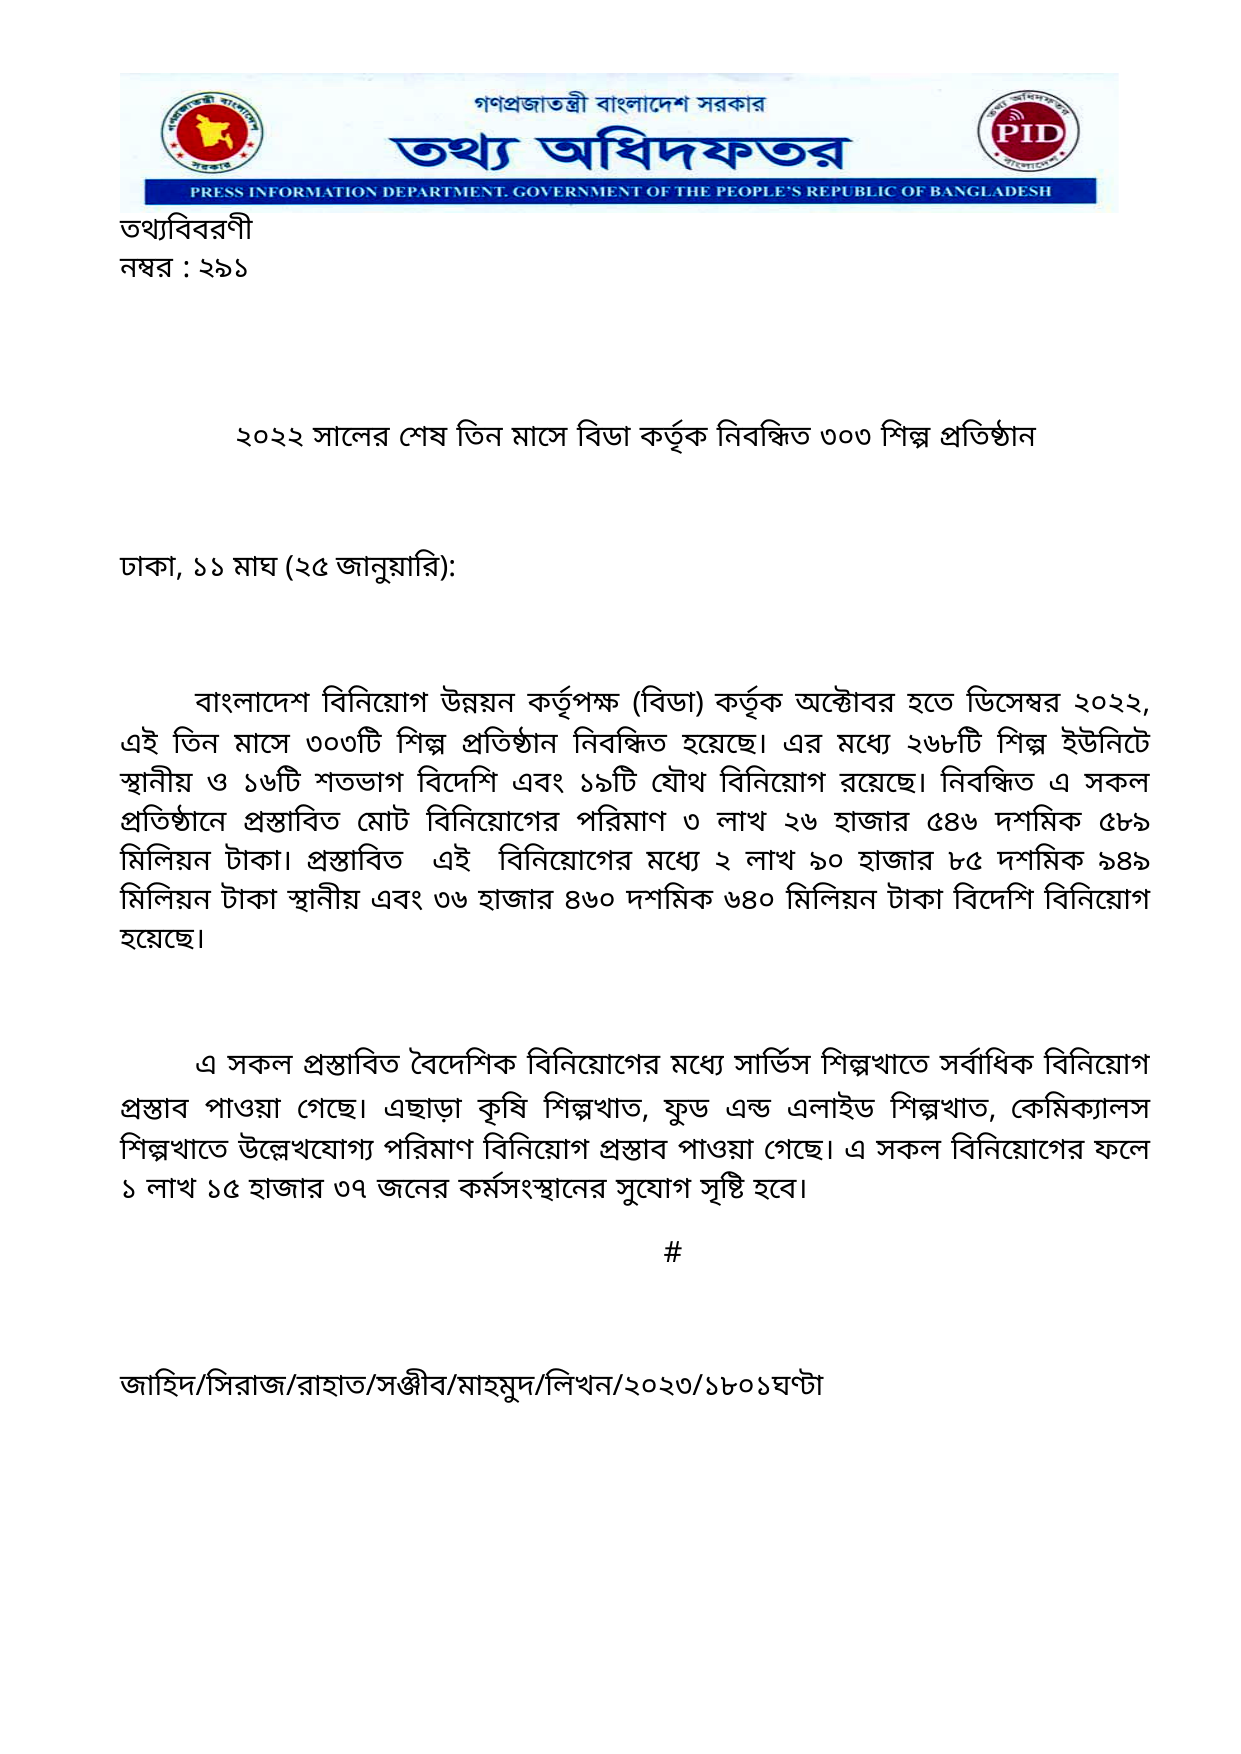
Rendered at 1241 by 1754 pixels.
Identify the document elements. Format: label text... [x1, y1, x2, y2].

text ঢাকা, ১১ মাঘ (২৫ জানুয়ারি): [120, 545, 1150, 588]
text এ সকল প্রস্তাবিত বৈদেশিক বিনিয়োগের মধ্যে সার্ভিস শিল্পখাতে সর্বাধিক বিনিয়োগ প্রস্তাব পাওয়া গেছে। এছাড়া কৃষি শিল্পখাত, ফুড এন্ড এলাইড শিল্পখাত, কেমিক্যালস শিল্পখাতে উল্লেখযোগ্য পরিমাণ বিনিয়োগ প্রস্তাব পাওয়া গেছে। এ সকল বিনিয়োগের ফলে ১ লাখ ১৫ হাজার ৩৭ জনের কর্মসংস্থানের সুযোগ সৃষ্টি হবে। [120, 1047, 1150, 1205]
text ২০২২ সালের শেষ তিন মাসে বিডা কর্তৃক নিবন্ধিত ৩০৩ শিল্প প্রতিষ্ঠান [120, 419, 1150, 453]
text তথ্যবিবরণী নম্বর : ২৯১ [120, 212, 1150, 286]
text # [120, 1231, 1150, 1271]
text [120, 1364, 1150, 1403]
text বাংলাদেশ বিনিয়োগ উন্নয়ন কর্তৃপক্ষ (বিডা) কর্তৃক অক্টোবর হতে ডিসেম্বর ২০২২, এই তিন মাসে ৩০৩টি শিল্প প্রতিষ্ঠান নিবন্ধিত হয়েছে। এর মধ্যে ২৬৮টি শিল্প ইউনিটে স্থানীয় ও ১৬টি শতভাগ বিদেশি এবং ১৯টি যৌথ বিনিয়োগ রয়েছে। নিবন্ধিত এ সকল প্রতিষ্ঠানে প্রস্তাবিত মোট বিনিয়োগের পরিমাণ ৩ লাখ ২৬ হাজার ৫৪৬ দশমিক ৫৮৯ মিলিয়ন টাকা। প্রস্তাবিত এই বিনিয়োগের মধ্যে ২ লাখ ৯০ হাজার ৮৫ দশমিক ৯৪৯ মিলিয়ন টাকা স্থানীয় এবং ৩৬ হাজার ৪৬০ দশমিক ৬৪০ মিলিয়ন টাকা বিদেশি বিনিয়োগ হয়েছে। [120, 682, 1150, 955]
